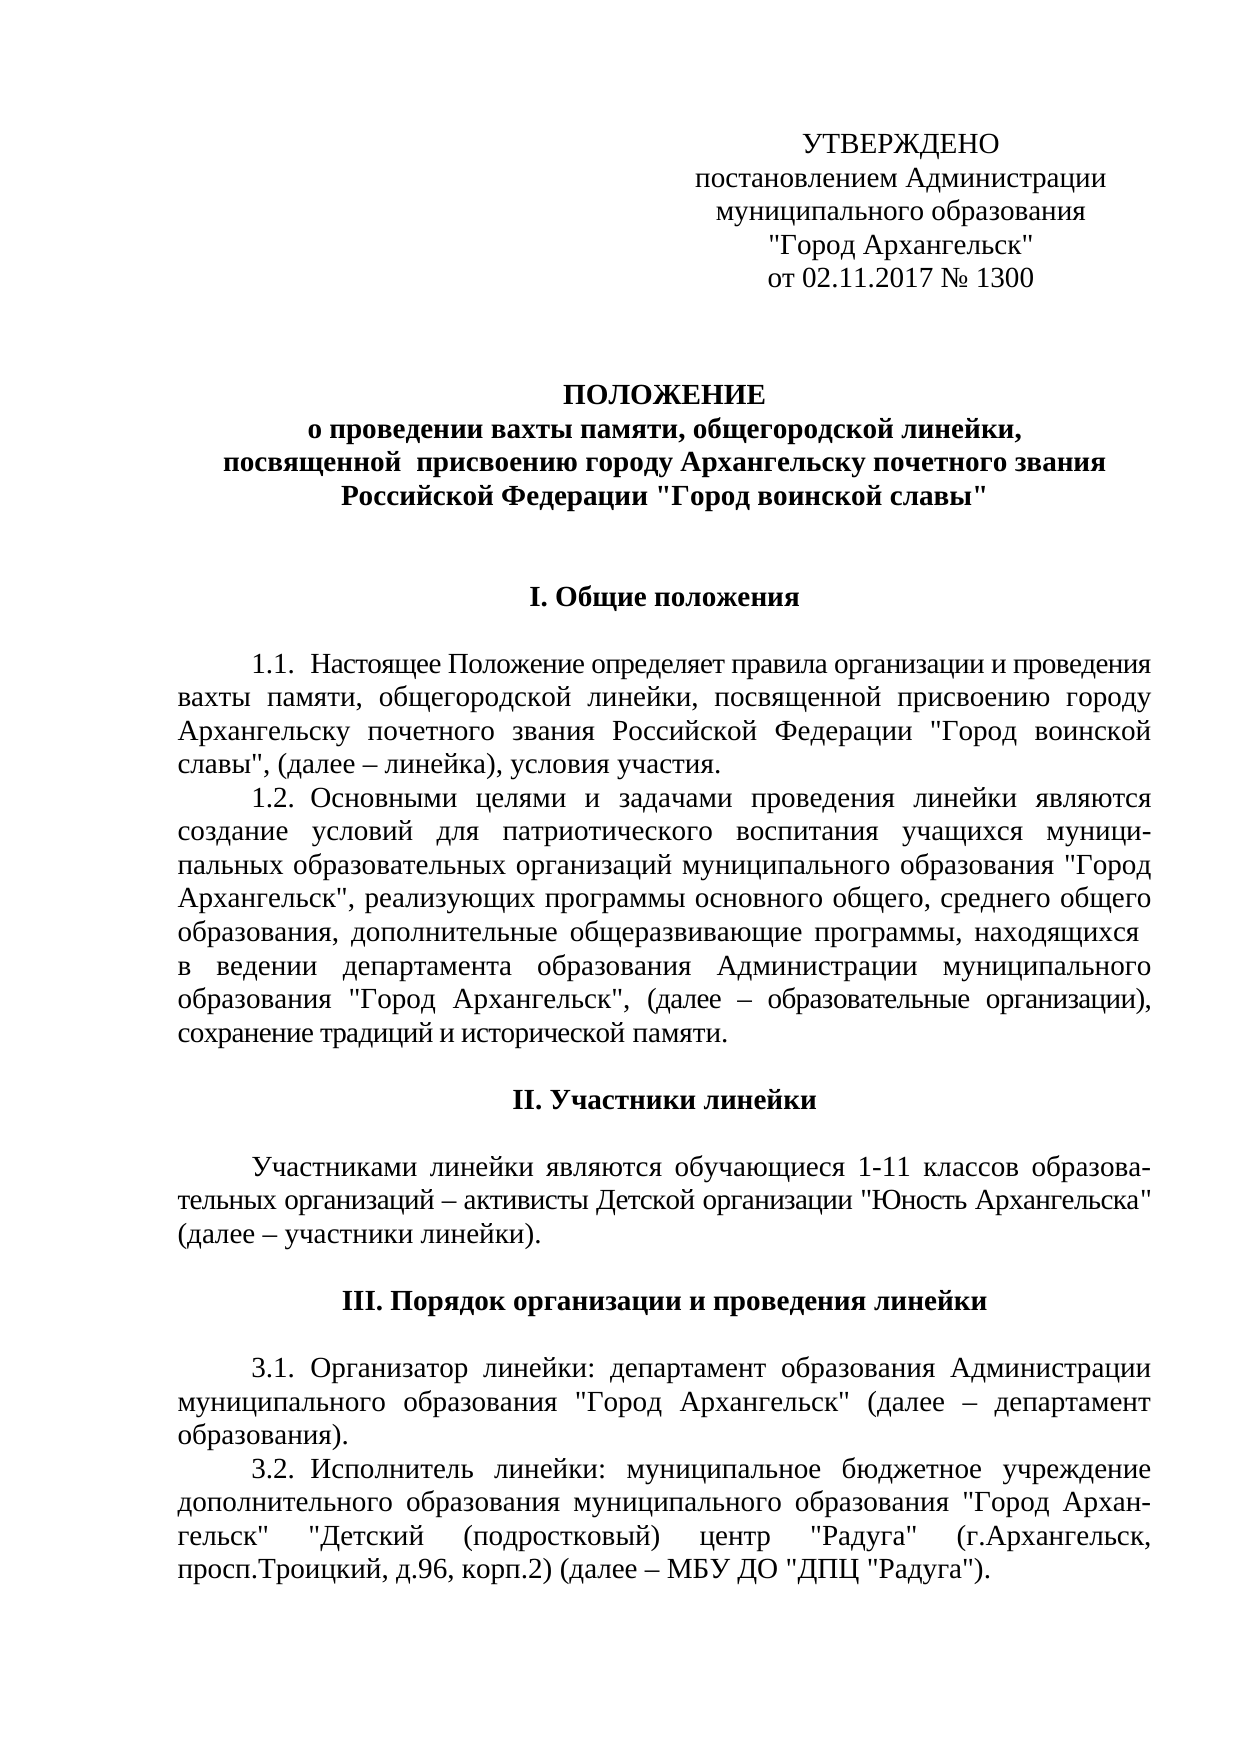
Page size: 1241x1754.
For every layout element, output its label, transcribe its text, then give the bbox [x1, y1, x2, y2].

text 1.2. Основными целями и задачами проведения линейки являются создание условий для патриотического воспитания учащихся муници-пальных образовательных организаций муниципального образования "Город Архангельск", реализующих программы основного общего, среднего общего образования, дополнительные общеразвивающие программы, находящихся в ведении департамента образования Администрации муниципального образования "Город Архангельск", (далее – образовательные организации), сохранение традиций и исторической памяти. [177, 780, 1152, 1048]
text 3.1. Организатор линейки: департамент образования Администрации муниципального образования "Город Архангельск" (далее – департамент образования). [177, 1350, 1152, 1451]
text постановлением Администрации [650, 160, 1152, 193]
text 1.1. Настоящее Положение определяет правила организации и проведения вахты памяти, общегородской линейки, посвященной присвоению городу Архангельску почетного звания Российской Федерации "Город воинской славы", (далее – линейка), условия участия. [177, 646, 1152, 780]
text Общие положения [177, 579, 1152, 612]
text "Город Архангельск" [650, 227, 1152, 260]
text от 02.11.2017 № 1300 [650, 260, 1152, 294]
text Участниками линейки являются обучающиеся 1-11 классов образова-тельных организаций – активисты Детской организации "Юность Архангельска" (далее – участники линейки). [177, 1149, 1152, 1249]
text II. Участники линейки [177, 1082, 1152, 1115]
text 3.2. Исполнитель линейки: муниципальное бюджетное учреждение дополнительного образования муниципального образования "Город Архан-гельск" "Детский (подростковый) центр "Радуга" (г.Архангельск, просп.Троицкий, д.96, корп.2) (далее – МБУ ДО "ДПЦ "Радуга"). [177, 1451, 1152, 1585]
text о проведении вахты памяти, общегородской линейки, [177, 411, 1152, 444]
text III. Порядок организации и проведения линейки [177, 1283, 1152, 1317]
text посвященной присвоению городу Архангельску почетного звания Российской Федерации "Город воинской славы" [177, 444, 1152, 512]
text УТВЕРЖДЕНО [650, 126, 1152, 160]
subtitle ПОЛОЖЕНИЕ [177, 377, 1152, 411]
text муниципального образования [650, 193, 1152, 227]
